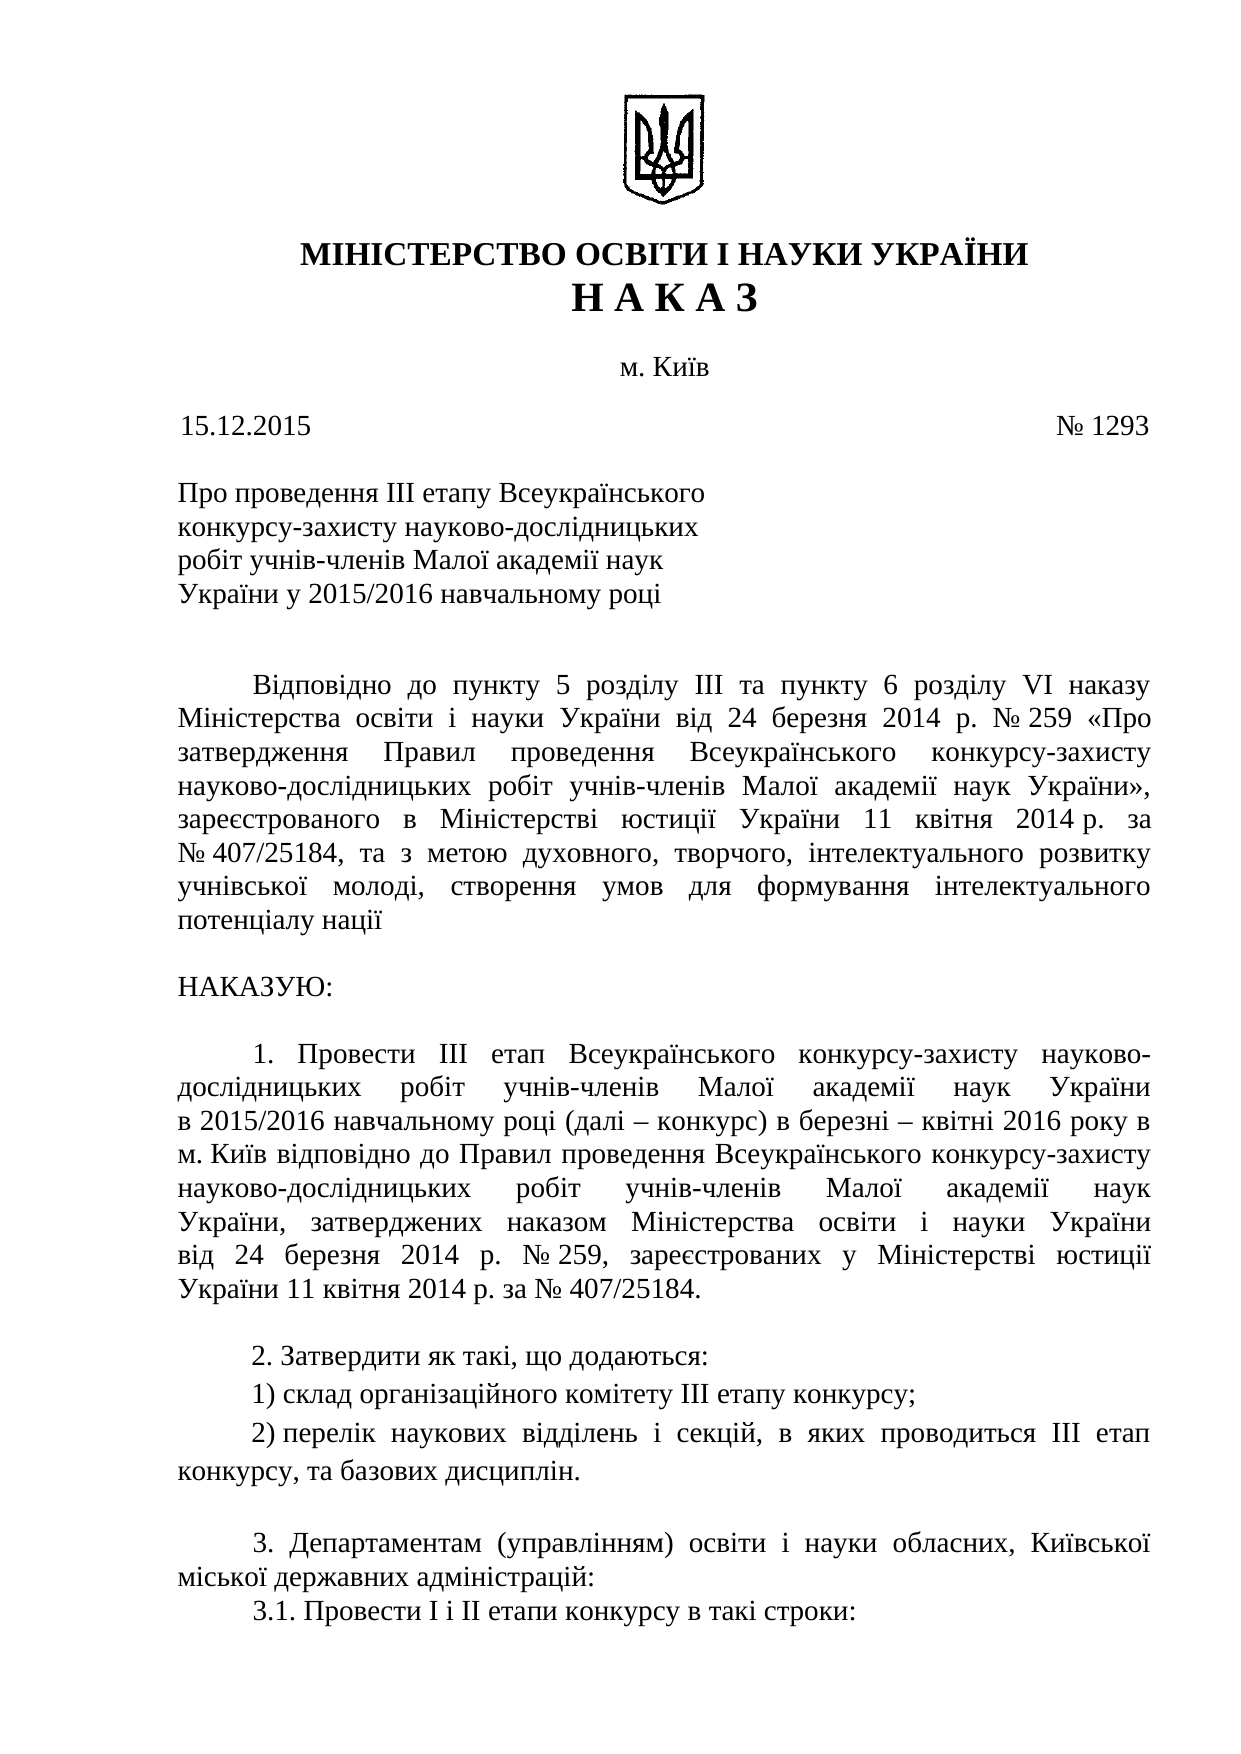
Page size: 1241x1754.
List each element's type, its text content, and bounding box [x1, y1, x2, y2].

text м. Київ [177, 349, 1152, 382]
text 1. Провести ІІІ етап Всеукраїнського конкурсу-захисту науково-дослідницьких робіт учнів-членів Малої академії наук України в 2015/2016 навчальному році (далі – конкурс) в березні – квітні 2016 року в м. Київ відповідно до Правил проведення Всеукраїнського конкурсу-захисту науково-дослідницьких робіт учнів-членів Малої академії наук України, затверджених наказом Міністерства освіти і науки України від 24 березня 2014 р. № 259, зареєстрованих у Міністерстві юстиції України 11 квітня 2014 р. за № 407/25184. [177, 1036, 1152, 1304]
text конкурсу-захисту науково-дослідницьких [177, 509, 1152, 542]
subtitle України у 2015/2016 навчальному році [177, 576, 1152, 609]
text МІНІСТЕРСТВО ОСВІТИ І НАУКИ УКРАЇНИ [177, 234, 1152, 273]
text 1) склад організаційного комітету III етапу конкурсу; [177, 1376, 1152, 1410]
text 2. Затвердити як такі, що додаються: [251, 1338, 1152, 1371]
text робіт учнів-членів Малої академії наук [177, 542, 1152, 576]
text НАКАЗУЮ: [177, 969, 1152, 1002]
text Про проведення ІІІ етапу Всеукраїнського [177, 475, 1152, 509]
picture [618, 88, 711, 211]
text 15.12.2015 № 1293 [177, 408, 1152, 442]
text 2) перелік наукових відділень і секцій, в яких проводиться III етап конкурсу, та базових дисциплін. [177, 1415, 1152, 1487]
text НАКАЗ [177, 273, 1152, 321]
text 3.1. Провести І і ІІ етапи конкурсу в такі строки: [177, 1593, 1152, 1626]
text Відповідно до пункту 5 розділу ІІІ та пункту 6 розділу VI наказу Міністерства освіти і науки України від 24 березня 2014 р. № 259 «Про затвердження Правил проведення Всеукраїнського конкурсу-захисту науково-дослідницьких робіт учнів-членів Малої академії наук України», зареєстрованого в Міністерстві юстиції України 11 квітня 2014 р. за № 407/25184, та з метою духовного, творчого, інтелектуального розвитку учнівської молоді, створення умов для формування інтелектуального потенціалу нації [177, 667, 1152, 935]
text 3. Департаментам (управлінням) освіти і науки обласних, Київської міської державних адміністрацій: [177, 1526, 1152, 1593]
